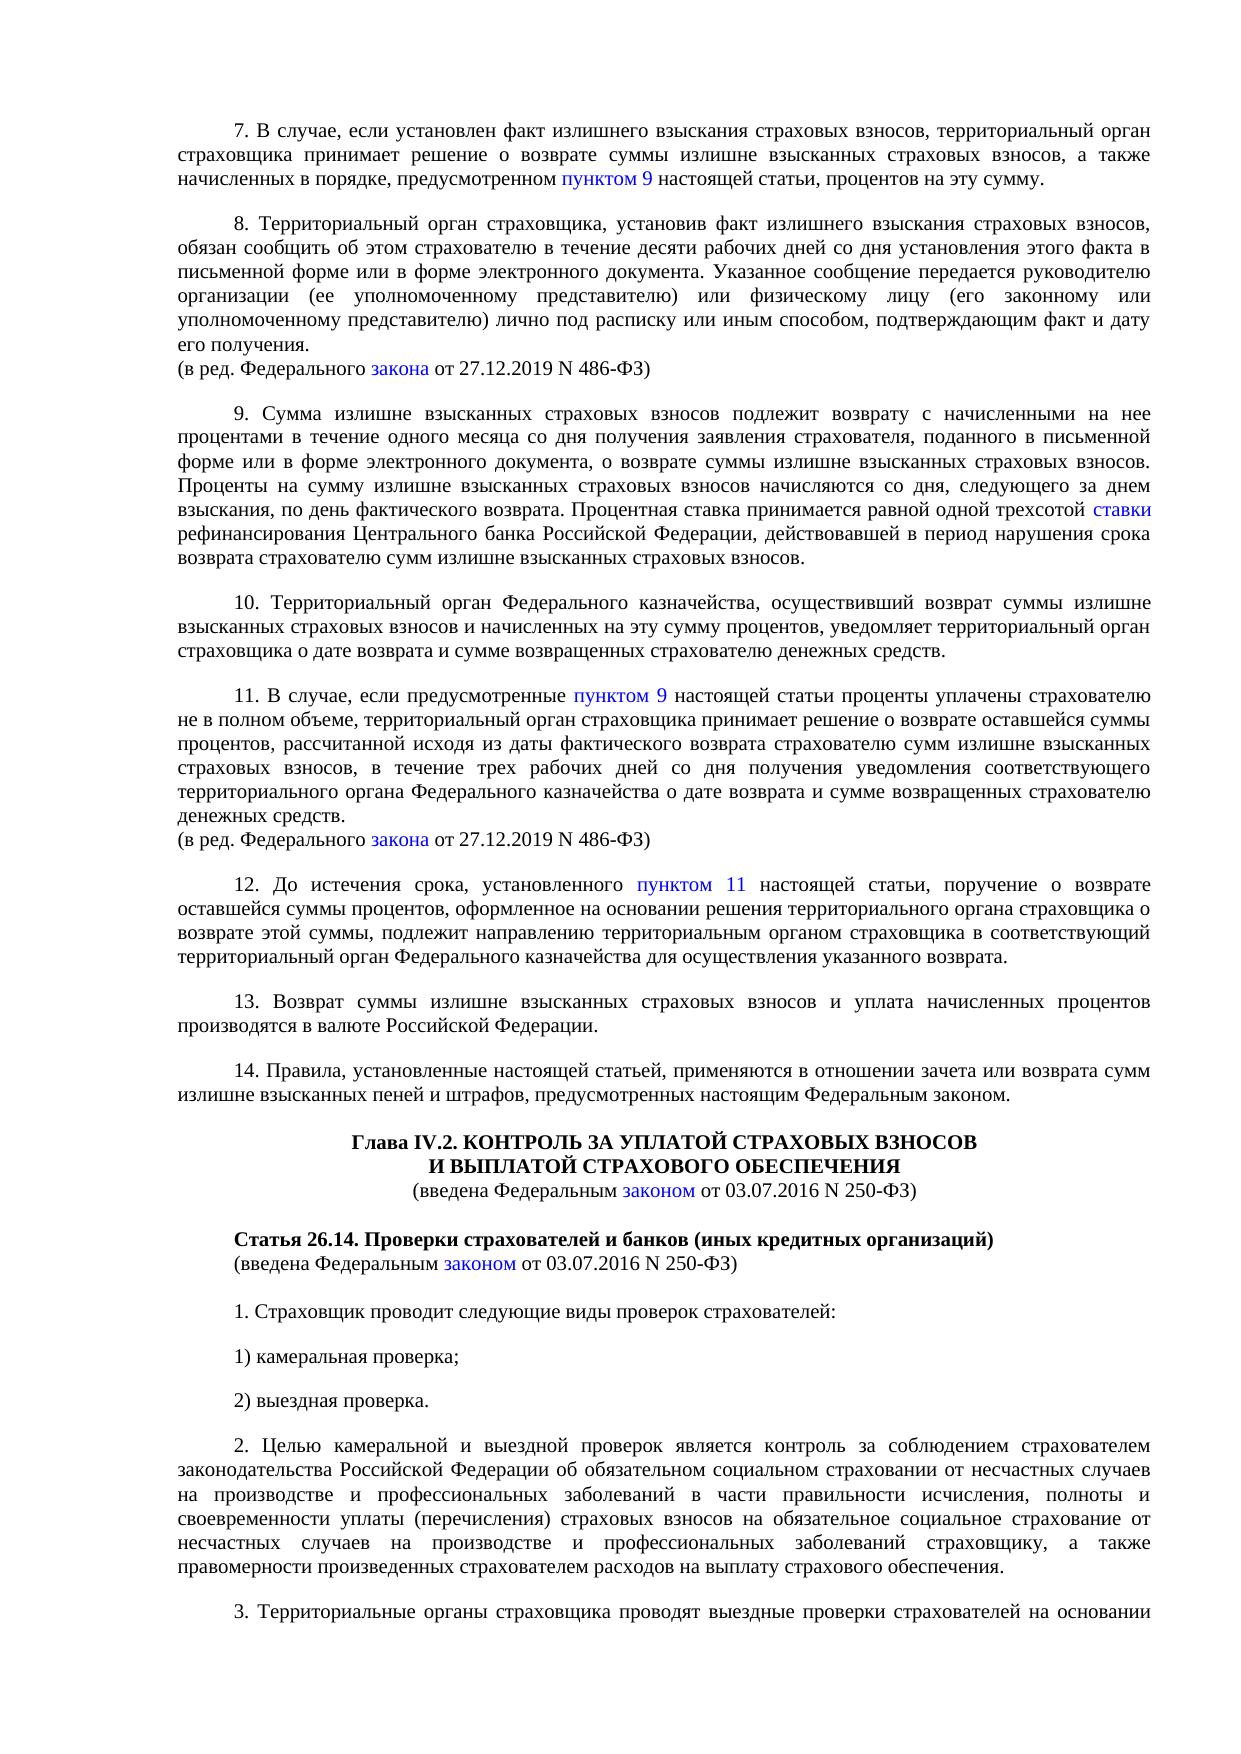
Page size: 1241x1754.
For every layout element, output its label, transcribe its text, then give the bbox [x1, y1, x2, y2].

text 1. Страховщик проводит следующие виды проверок страхователей: [177, 1299, 1152, 1323]
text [177, 1598, 1152, 1623]
text 11. В случае, если предусмотренные пунктом 9 настоящей статьи проценты уплачены страхователю не в полном объеме, территориальный орган страховщика принимает решение о возврате оставшейся суммы процентов, рассчитанной исходя из даты фактического возврата страхователю сумм излишне взысканных страховых взносов, в течение трех рабочих дней со дня получения уведомления соответствующего территориального органа Федерального казначейства о дате возврата и сумме возвращенных страхователю денежных средств. [177, 683, 1152, 827]
text (введена Федеральным законом от 03.07.2016 N 250-ФЗ) [177, 1178, 1152, 1202]
text 2. Целью камеральной и выездной проверок является контроль за соблюдением страхователем законодательства Российской Федерации об обязательном социальном страховании от несчастных случаев на производстве и профессиональных заболеваний в части правильности исчисления, полноты и своевременности уплаты (перечисления) страховых взносов на обязательное социальное страхование от несчастных случаев на производстве и профессиональных заболеваний страховщику, а также правомерности произведенных страхователем расходов на выплату страхового обеспечения. [177, 1433, 1152, 1578]
text 2) выездная проверка. [177, 1388, 1152, 1412]
title Глава IV.2. КОНТРОЛЬ ЗА УПЛАТОЙ СТРАХОВЫХ ВЗНОСОВ [177, 1130, 1152, 1154]
text 8. Территориальный орган страховщика, установив факт излишнего взыскания страховых взносов, обязан сообщить об этом страхователю в течение десяти рабочих дней со дня установления этого факта в письменной форме или в форме электронного документа. Указанное сообщение передается руководителю организации (ее уполномоченному представителю) или физическому лицу (его законному или уполномоченному представителю) лично под расписку или иным способом, подтверждающим факт и дату его получения. [177, 211, 1152, 356]
text 10. Территориальный орган Федерального казначейства, осуществивший возврат суммы излишне взысканных страховых взносов и начисленных на эту сумму процентов, уведомляет территориальный орган страховщика о дате возврата и сумме возвращенных страхователю денежных средств. [177, 590, 1152, 662]
text 9. Сумма излишне взысканных страховых взносов подлежит возврату с начисленными на нее процентами в течение одного месяца со дня получения заявления страхователя, поданного в письменной форме или в форме электронного документа, о возврате суммы излишне взысканных страховых взносов. Проценты на сумму излишне взысканных страховых взносов начисляются со дня, следующего за днем взыскания, по день фактического возврата. Процентная ставка принимается равной одной трехсотой ставки рефинансирования Центрального банка Российской Федерации, действовавшей в период нарушения срока возврата страхователю сумм излишне взысканных страховых взносов. [177, 400, 1152, 569]
text (в ред. Федерального закона от 27.12.2019 N 486-ФЗ) [177, 356, 1152, 379]
text 7. В случае, если установлен факт излишнего взыскания страховых взносов, территориальный орган страховщика принимает решение о возврате суммы излишне взысканных страховых взносов, а также начисленных в порядке, предусмотренном пунктом 9 настоящей статьи, процентов на эту сумму. [177, 118, 1152, 190]
text 13. Возврат суммы излишне взысканных страховых взносов и уплата начисленных процентов производятся в валюте Российской Федерации. [177, 989, 1152, 1037]
text 14. Правила, установленные настоящей статьей, применяются в отношении зачета или возврата сумм излишне взысканных пеней и штрафов, предусмотренных настоящим Федеральным законом. [177, 1058, 1152, 1106]
text 1) камеральная проверка; [177, 1343, 1152, 1368]
text (в ред. Федерального закона от 27.12.2019 N 486-ФЗ) [177, 827, 1152, 851]
text (введена Федеральным законом от 03.07.2016 N 250-ФЗ) [177, 1251, 1152, 1274]
text 12. До истечения срока, установленного пунктом 11 настоящей статьи, поручение о возврате оставшейся суммы процентов, оформленное на основании решения территориального органа страховщика о возврате этой суммы, подлежит направлению территориальным органом страховщика в соответствующий территориальный орган Федерального казначейства для осуществления указанного возврата. [177, 872, 1152, 968]
title Статья 26.14. Проверки страхователей и банков (иных кредитных организаций) [177, 1226, 1152, 1251]
title И ВЫПЛАТОЙ СТРАХОВОГО ОБЕСПЕЧЕНИЯ [177, 1154, 1152, 1178]
